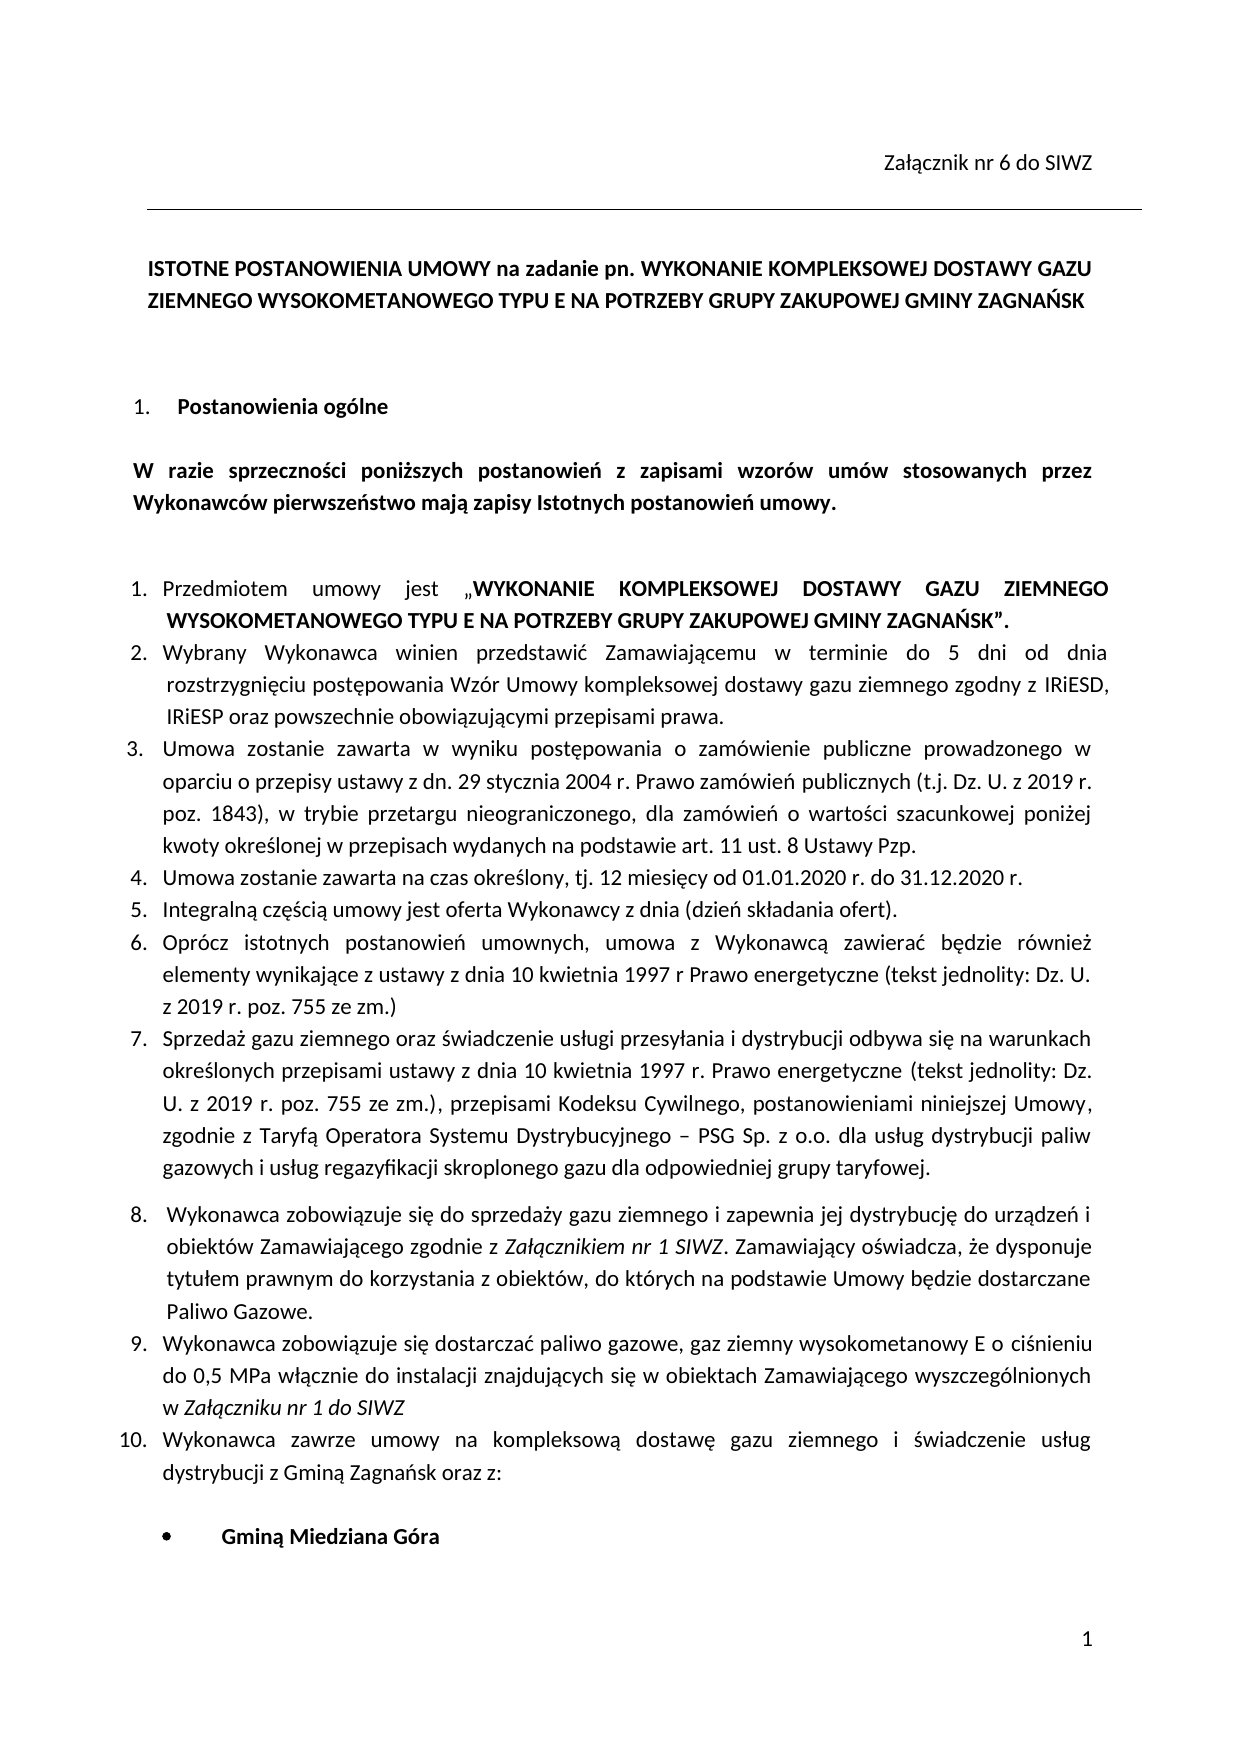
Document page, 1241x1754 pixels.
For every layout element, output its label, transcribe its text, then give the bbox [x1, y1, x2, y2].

list Wybrany Wykonawca winien przedstawić Zamawiającemu w terminie do 5 dni od dnia rozstrzygnięciu postępowania Wzór Umowy kompleksowej dostawy gazu ziemnego zgodny z IRiESD, IRiESP oraz powszechnie obowiązującymi przepisami prawa. [148, 638, 1109, 730]
list Wykonawca zawrze umowy na kompleksową dostawę gazu ziemnego i świadczenie usług dystrybucji z Gminą Zagnańsk oraz z: [148, 1426, 1093, 1486]
list Wykonawca zobowiązuje się dostarczać paliwo gazowe, gaz ziemny wysokometanowy E o ciśnieniu do 0,5 MPa włącznie do instalacji znajdujących się w obiektach Zamawiającego wyszczególnionych w Załączniku nr 1 do SIWZ [148, 1329, 1093, 1421]
list Umowa zostanie zawarta w wyniku postępowania o zamówienie publiczne prowadzonego w oparciu o przepisy ustawy z dn. 29 stycznia 2004 r. Prawo zamówień publicznych (t.j. Dz. U. z 2019 r. poz. 1843), w trybie przetargu nieograniczonego, dla zamówień o wartości szacunkowej poniżej kwoty określonej w przepisach wydanych na podstawie art. 11 ust. 8 Ustawy Pzp. [144, 734, 1093, 859]
list Integralną częścią umowy jest oferta Wykonawcy z dnia (dzień składania ofert). [148, 896, 1093, 923]
text W razie sprzeczności poniższych postanowień z zapisami wzorów umów stosowanych przez Wykonawców pierwszeństwo mają zapisy Istotnych postanowień umowy. [133, 456, 1093, 516]
list Wykonawca zobowiązuje się do sprzedaży gazu ziemnego i zapewnia jej dystrybucję do urządzeń i obiektów Zamawiającego zgodnie z Załącznikiem nr 1 SIWZ. Zamawiający oświadcza, że dysponuje tytułem prawnym do korzystania z obiektów, do których na podstawie Umowy będzie dostarczane Paliwo Gazowe. [148, 1200, 1093, 1325]
list Oprócz istotnych postanowień umownych, umowa z Wykonawcą zawierać będzie również elementy wynikające z ustawy z dnia 10 kwietnia 1997 r Prawo energetyczne (tekst jednolity: Dz. U. z 2019 r. poz. 755 ze zm.) [148, 928, 1093, 1020]
list Umowa zostanie zawarta na czas określony, tj. 12 miesięcy od 01.01.2020 r. do 31.12.2020 r. [148, 863, 1093, 891]
list Gminą Miedziana Góra [162, 1522, 1093, 1550]
list Postanowienia ogólne [133, 392, 1093, 420]
text ISTOTNE POSTANOWIENIA UMOWY na zadanie pn. WYKONANIE KOMPLEKSOWEJ DOSTAWY GAZU ZIEMNEGO WYSOKOMETANOWEGO TYPU E NA POTRZEBY GRUPY ZAKUPOWEJ GMINY ZAGNAŃSK [148, 254, 1093, 314]
list Sprzedaż gazu ziemnego oraz świadczenie usługi przesyłania i dystrybucji odbywa się na warunkach określonych przepisami ustawy z dnia 10 kwietnia 1997 r. Prawo energetyczne (tekst jednolity: Dz. U. z 2019 r. poz. 755 ze zm.), przepisami Kodeksu Cywilnego, postanowieniami niniejszej Umowy, zgodnie z Taryfą Operatora Systemu Dystrybucyjnego – PSG Sp. z o.o. dla usług dystrybucji paliw gazowych i usług regazyfikacji skroplonego gazu dla odpowiedniej grupy taryfowej. [148, 1024, 1093, 1181]
list Przedmiotem umowy jest „WYKONANIE KOMPLEKSOWEJ DOSTAWY GAZU ZIEMNEGO WYSOKOMETANOWEGO TYPU E NA POTRZEBY GRUPY ZAKUPOWEJ GMINY ZAGNAŃSK”. [148, 574, 1109, 634]
text Załącznik nr 6 do SIWZ [148, 148, 1093, 176]
